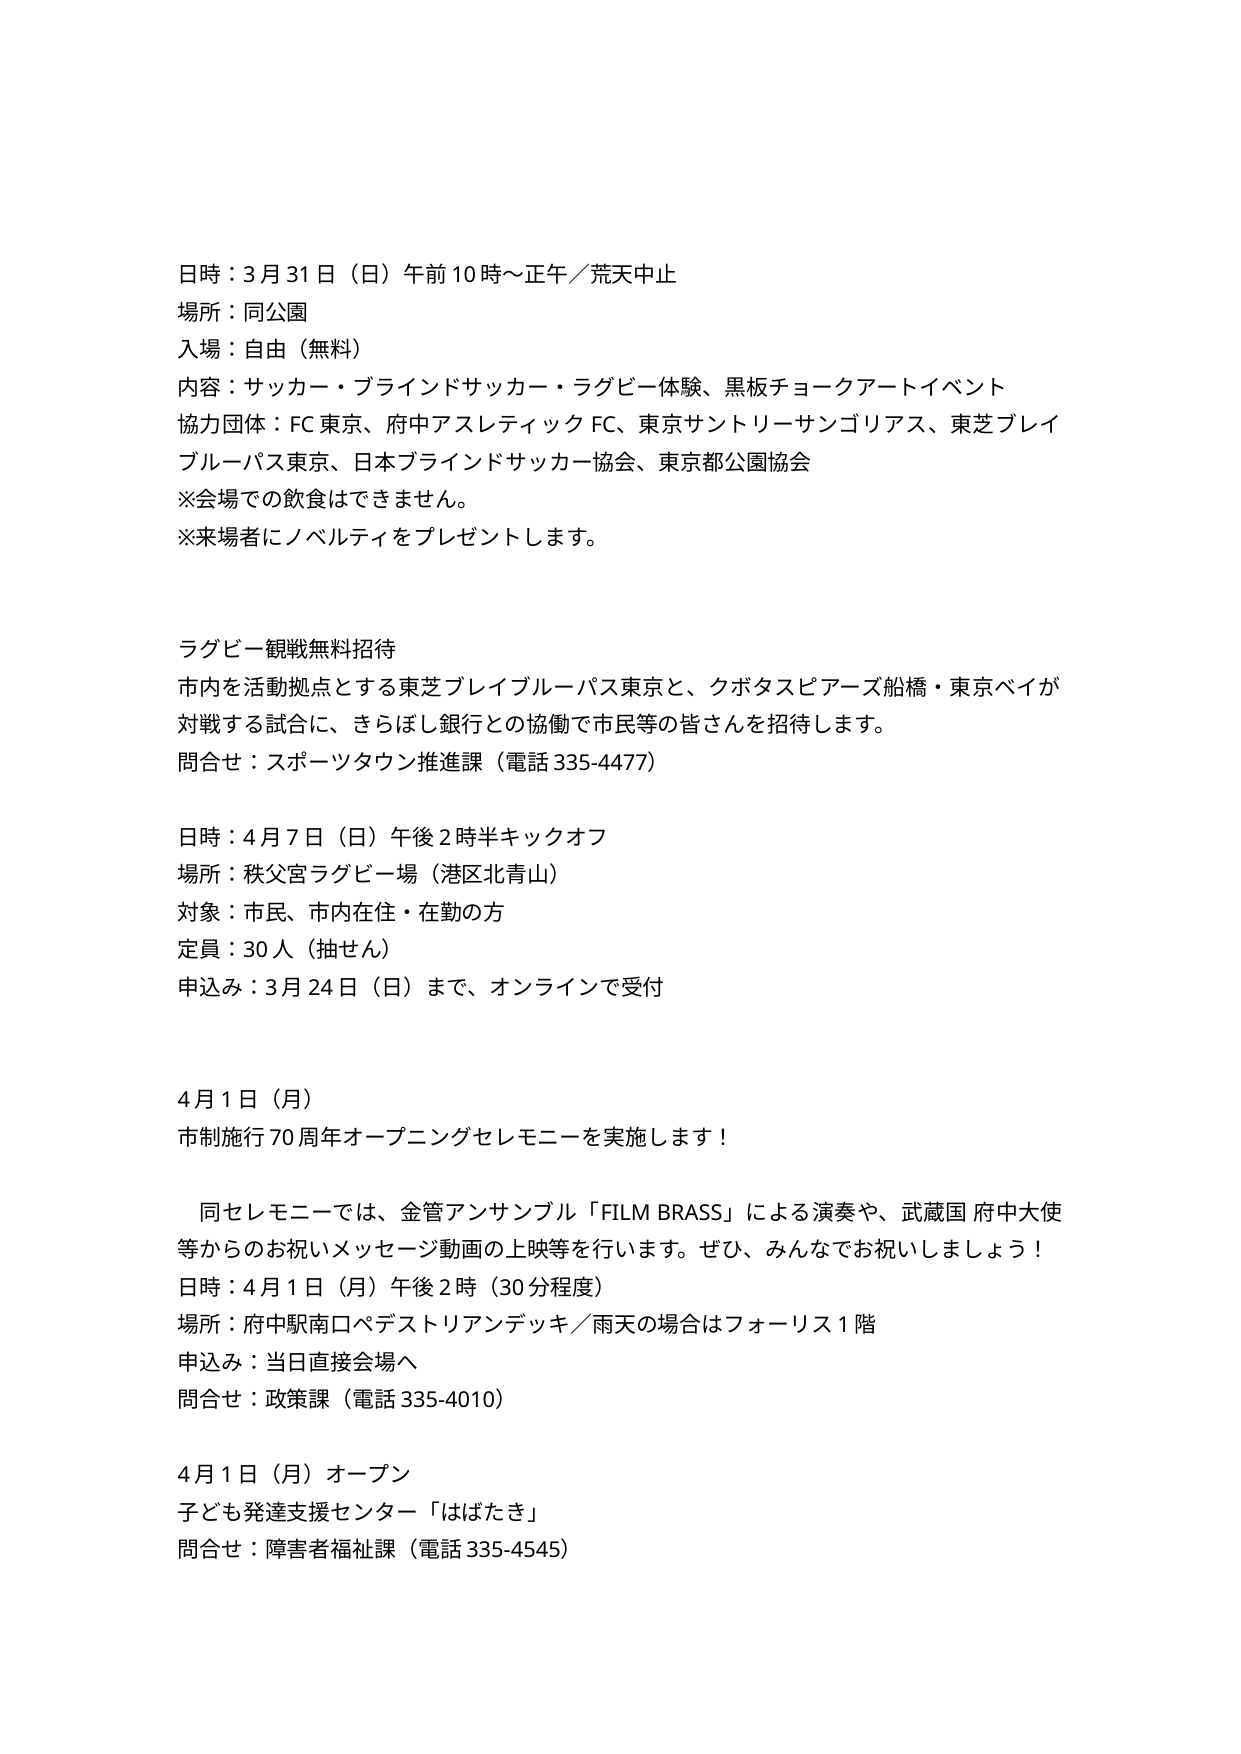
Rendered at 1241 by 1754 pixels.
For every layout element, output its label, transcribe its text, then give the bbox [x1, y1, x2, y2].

text 日時：4月7日（日）午後2時半キックオフ [177, 817, 1063, 854]
text 申込み：3月24日（日）まで、オンラインで受付 [177, 967, 1063, 1004]
text 日時：3月31日（日）午前10時～正午／荒天中止 [177, 254, 1063, 292]
text 協力団体：FC東京、府中アスレティックFC、東京サントリーサンゴリアス、東芝ブレイブルーパス東京、日本ブラインドサッカー協会、東京都公園協会 [177, 404, 1063, 479]
text 問合せ：政策課（電話335-4010） [177, 1379, 1063, 1417]
text 場所：秩父宮ラグビー場（港区北青山） [177, 854, 1063, 892]
text 場所：府中駅南口ペデストリアンデッキ／雨天の場合はフォーリス1階 [177, 1304, 1063, 1342]
text 場所：同公園 [177, 292, 1063, 329]
text 4月1日（月） [177, 1079, 1063, 1117]
text 子ども発達支援センター「はばたき」 [177, 1492, 1063, 1529]
text 問合せ：障害者福祉課（電話335-4545） [177, 1529, 1063, 1567]
text 申込み：当日直接会場へ [177, 1342, 1063, 1379]
text ラグビー観戦無料招待 [177, 629, 1063, 667]
text 対象：市民、市内在住・在勤の方 [177, 892, 1063, 929]
text 4月1日（月）オープン [177, 1454, 1063, 1492]
text 同セレモニーでは、金管アンサンブル「FILM BRASS」による演奏や、武蔵国 府中大使等からのお祝いメッセージ動画の上映等を行います。ぜひ、みんなでお祝いしましょう！ [177, 1192, 1063, 1267]
text 問合せ：スポーツタウン推進課（電話335-4477） [177, 742, 1063, 779]
text ※来場者にノベルティをプレゼントします。 [177, 517, 1063, 554]
text 日時：4月1日（月）午後2時（30分程度） [177, 1267, 1063, 1304]
text 市制施行70周年オープニングセレモニーを実施します！ [177, 1117, 1063, 1154]
text 入場：自由（無料） [177, 329, 1063, 367]
text 定員：30人（抽せん） [177, 929, 1063, 967]
text ※会場での飲食はできません。 [177, 479, 1063, 517]
text 内容：サッカー・ブラインドサッカー・ラグビー体験、黒板チョークアートイベント [177, 367, 1063, 404]
text 市内を活動拠点とする東芝ブレイブルーパス東京と、クボタスピアーズ船橋・東京ベイが対戦する試合に、きらぼし銀行との協働で市民等の皆さんを招待します。 [177, 667, 1063, 742]
